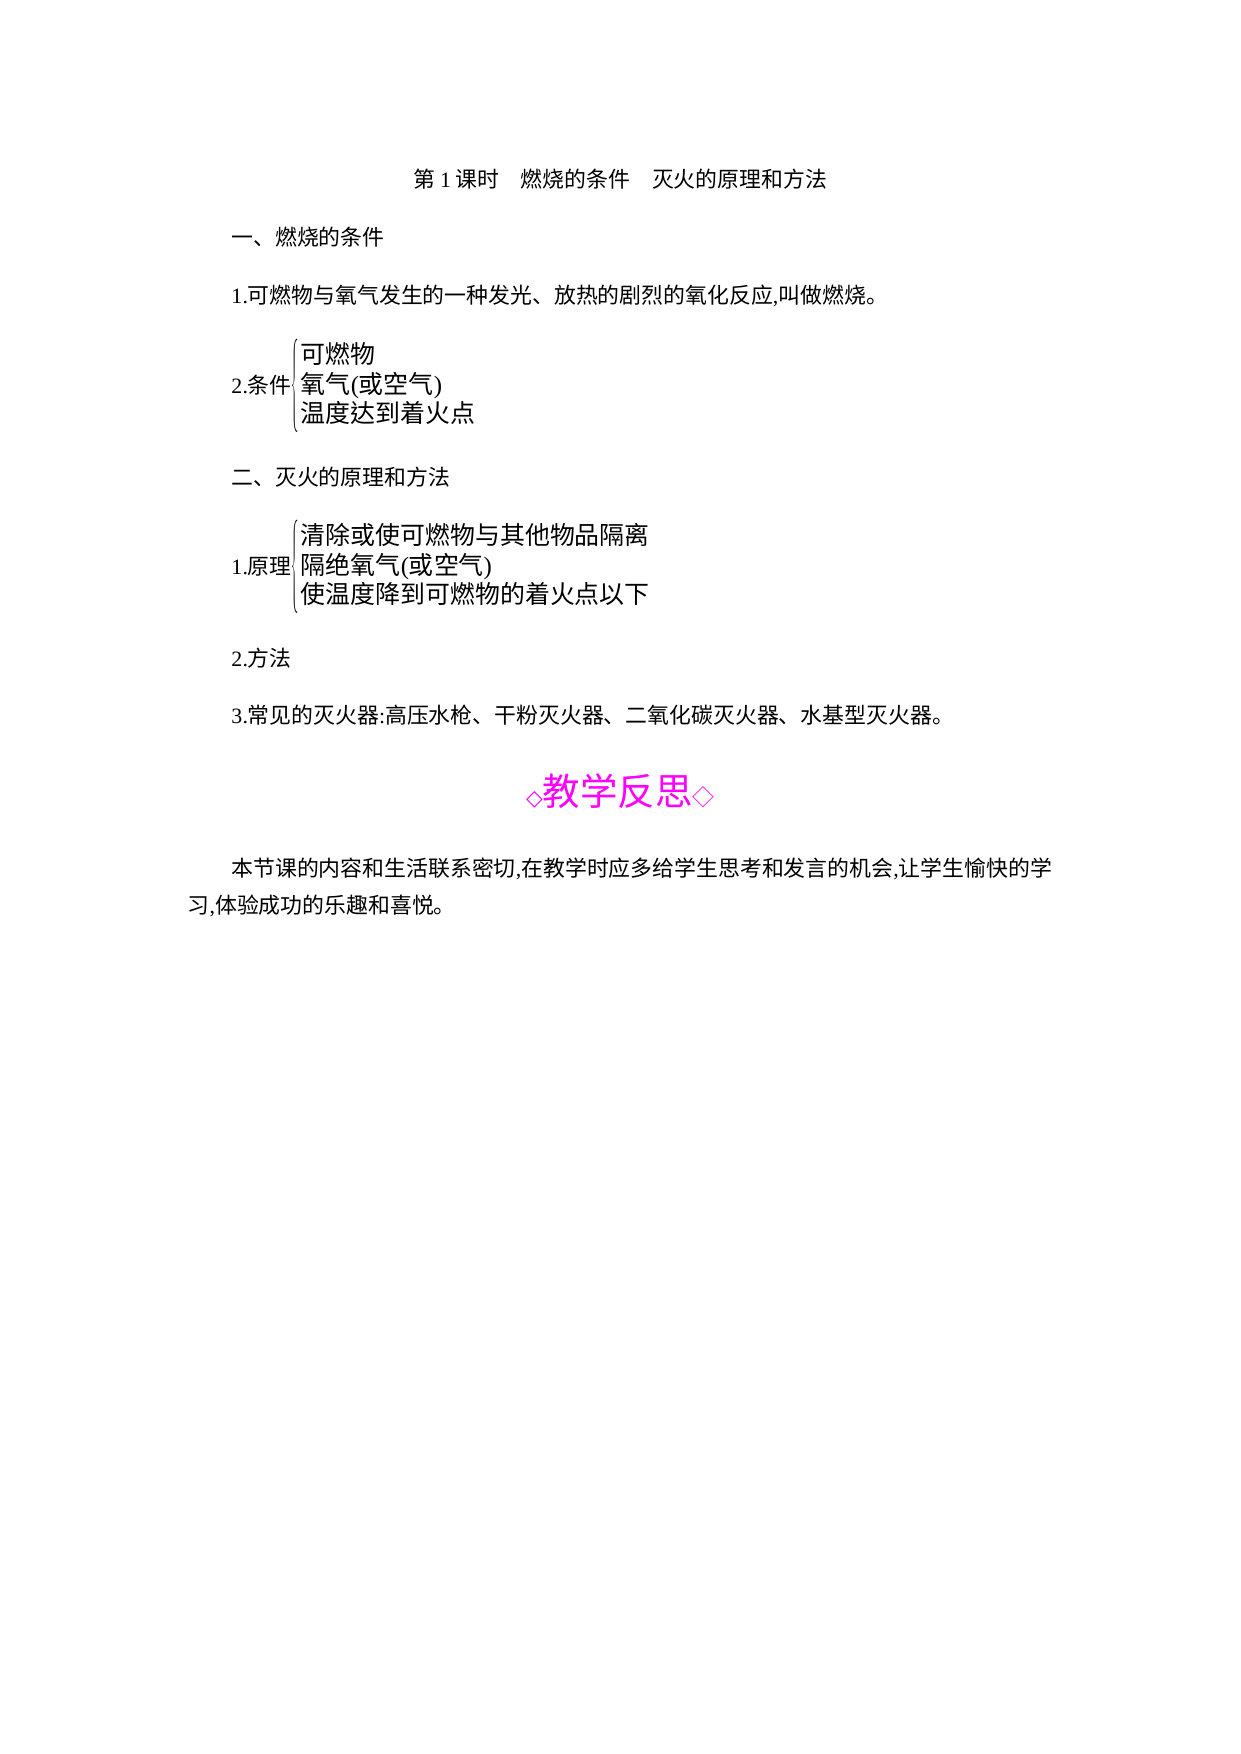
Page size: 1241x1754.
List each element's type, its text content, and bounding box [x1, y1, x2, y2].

text 一、燃烧的条件 [187, 220, 1053, 252]
text ◇教学反思◇ [187, 756, 1053, 821]
text 3.常见的灭火器:高压水枪、干粉灭火器、二氧化碳灭火器、水基型灭火器。 [187, 698, 1053, 731]
text 2.方法 [187, 640, 1053, 673]
text 第1课时 燃烧的条件 灭火的原理和方法 [187, 162, 1053, 194]
text 2.条件 [187, 336, 1053, 433]
text 本节课的内容和生活联系密切,在教学时应多给学生思考和发言的机会,让学生愉快的学习,体验成功的乐趣和喜悦。 [187, 850, 1053, 920]
text 1.可燃物与氧气发生的一种发光、放热的剧烈的氧化反应,叫做燃烧。 [187, 278, 1053, 311]
text 二、灭火的原理和方法 [187, 459, 1053, 492]
text 1.原理 [187, 517, 1053, 614]
